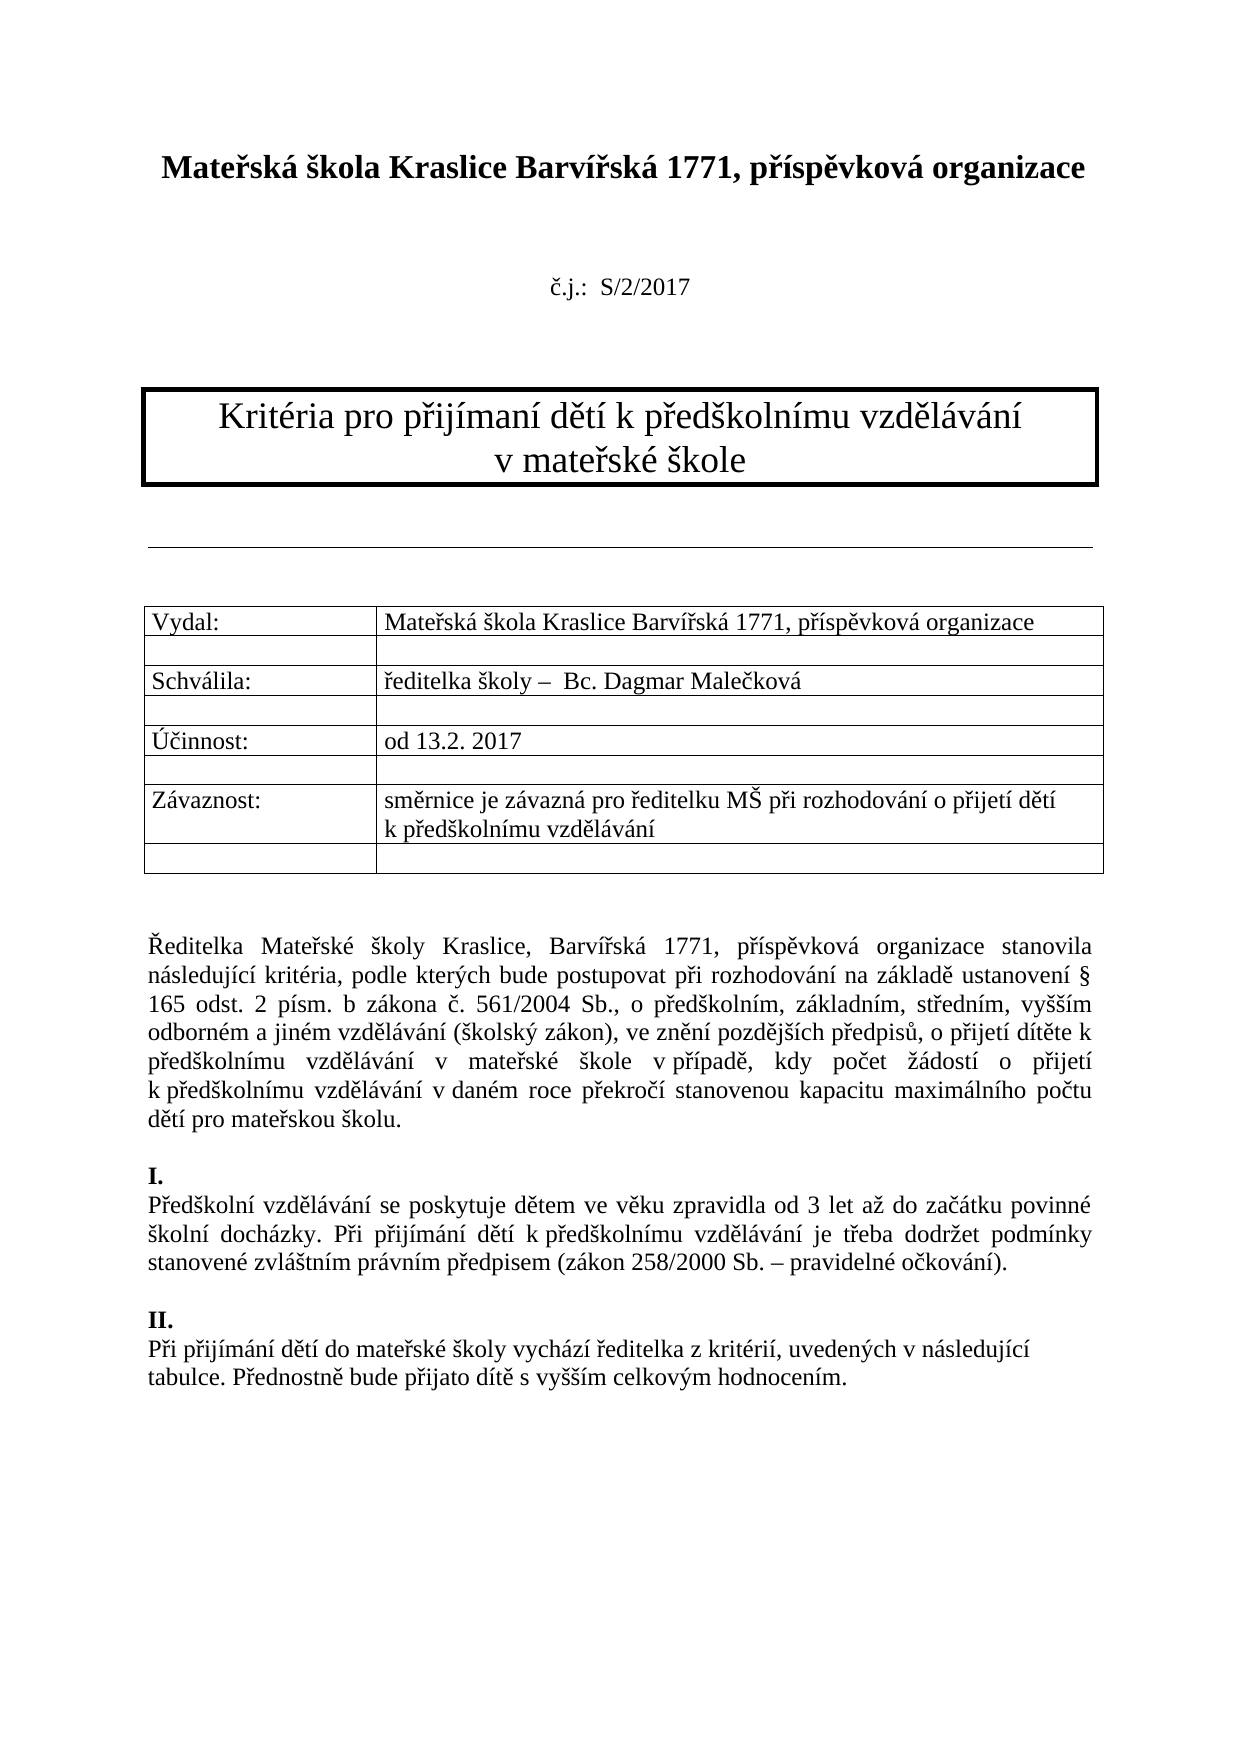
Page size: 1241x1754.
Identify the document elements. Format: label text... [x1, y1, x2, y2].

table_cell od 13.2. 2017 [377, 726, 1103, 754]
table_cell ředitelka školy – Bc. Dagmar Malečková [377, 666, 1103, 695]
table_cell [145, 696, 376, 725]
table_header Barvířská 1771, příspěvková organizace [377, 607, 1103, 635]
table_cell [377, 844, 1103, 873]
table_cell [377, 696, 1103, 725]
text č.j.: S/2/2017 [148, 272, 1093, 301]
table_header Vydal: [145, 607, 376, 635]
table_cell [377, 636, 1103, 665]
table_cell Závaznost: [145, 785, 376, 843]
table_cell Účinnost: [145, 726, 376, 754]
table_cell [377, 756, 1103, 784]
text Ředitelka Mateřské školy Kraslice, Barvířská 1771, příspěvková organizace stanovila následující kritéria, podle kterých bude postupovat při rozhodování na základě ustanovení § 165 odst. 2 písm. b zákona č. 561/2004 Sb., o předškolním, základním, středním, vyšším odborném a jiném vzdělávání (školský zákon), ve znění pozdějších předpisů, o přijetí dítěte k předškolnímu vzdělávání v mateřské škole v případě, kdy počet žádostí o přijetí k předškolnímu vzdělávání v daném roce překročí stanovenou kapacitu maximálního počtu dětí pro mateřskou školu. [148, 931, 1093, 1132]
table_cell směrnice je závazná pro ředitelku MŠ při rozhodování o přijetí dětí k předškolnímu vzdělávání [377, 785, 1103, 843]
table_cell [145, 756, 376, 784]
text Při přijímání dětí do mateřské školy vychází ředitelka z kritérií, uvedených v následující tabulce. Přednostně bude přijato dítě s vyšším celkovým hodnocením. [148, 1334, 1093, 1391]
table_cell [145, 844, 376, 873]
text II. [148, 1305, 1093, 1334]
table_header Barvířská 1771, příspěvková organizace [144, 148, 1103, 186]
text Kritéria pro přijímaní dětí k předškolnímu vzdělávání v mateřské škole [146, 392, 1095, 482]
table_cell Schválila: [145, 666, 376, 695]
text Předškolní vzdělávání se poskytuje dětem ve věku zpravidla od 3 let až do začátku povinné školní docházky. Při přijímání dětí k předškolnímu vzdělávání je třeba dodržet podmínky stanovené zvláštním právním předpisem (zákon 258/2000 Sb. – pravidelné očkování). [148, 1190, 1093, 1276]
table_cell [145, 636, 376, 665]
text I. [148, 1161, 1093, 1190]
